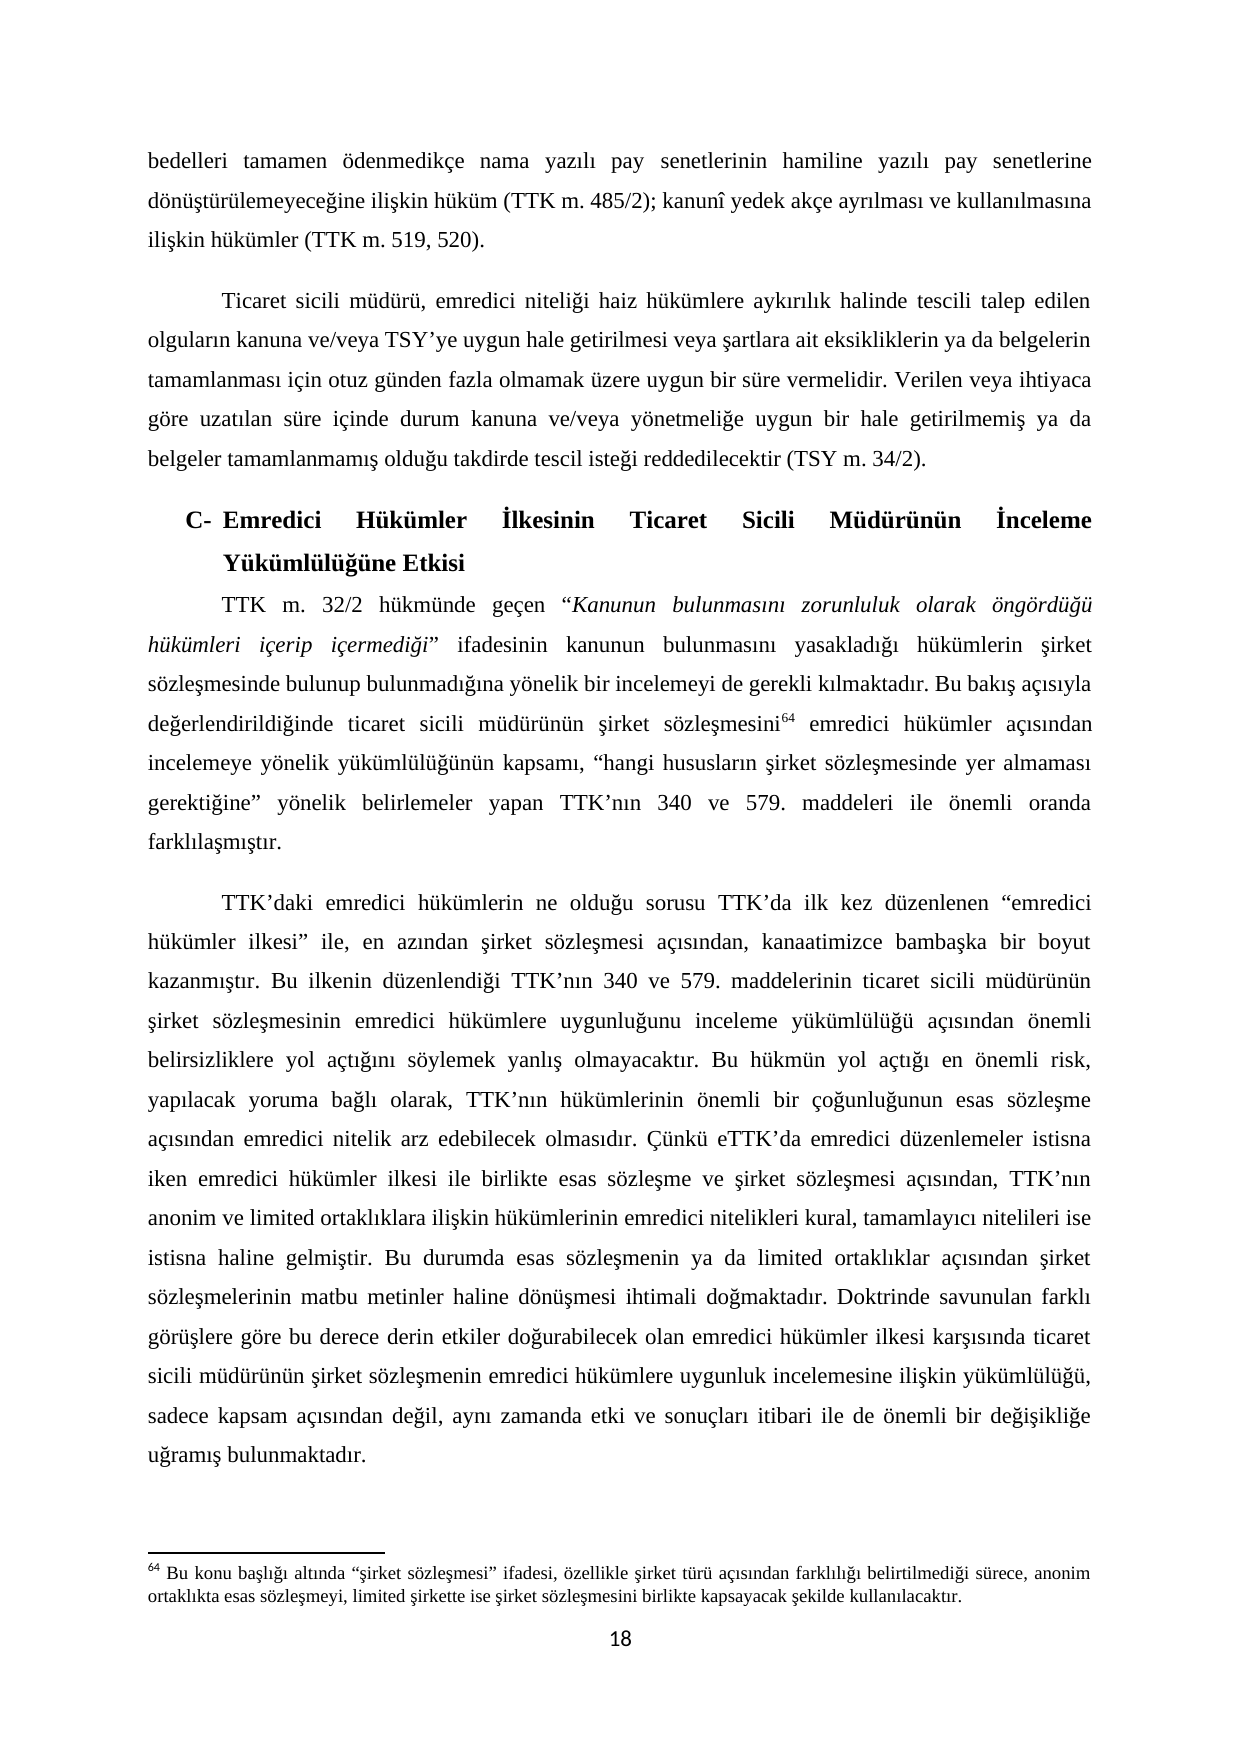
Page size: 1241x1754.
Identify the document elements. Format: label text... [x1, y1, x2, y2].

subtitle Emredici Hükümler İlkesinin Ticaret Sicili Müdürünün İnceleme Yükümlülüğüne Etkisi [185, 505, 1093, 577]
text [148, 148, 1093, 253]
text TTK m. 32/2 hükmünde geçen “Kanunun bulunmasını zorunluluk olarak öngördüğü hükümleri içerip içermediği” ifadesinin kanunun bulunmasını yasakladığı hükümlerin şirket sözleşmesinde bulunup bulunmadığına yönelik bir incelemeyi de gerekli kılmaktadır. Bu bakış açısıyla değerlendirildiğinde ticaret sicili müdürünün şirket sözleşmesini emredici hükümler açısından incelemeye yönelik yükümlülüğünün kapsamı, “hangi hususların şirket sözleşmesinde yer almaması gerektiğine” yönelik belirlemeler yapan TTK’nın 340 ve 579. maddeleri ile önemli oranda farklılaşmıştır. [148, 591, 1093, 854]
text Ticaret sicili müdürü, emredici niteliği haiz hükümlere aykırılık halinde tescili talep edilen olguların kanuna ve/veya TSY’ye uygun hale getirilmesi veya şartlara ait eksikliklerin ya da belgelerin tamamlanması için otuz günden fazla olmamak üzere uygun bir süre vermelidir. Verilen veya ihtiyaca göre uzatılan süre içinde durum kanuna ve/veya yönetmeliğe uygun bir hale getirilmemiş ya da belgeler tamamlanmamış olduğu takdirde tescil isteği reddedilecektir (TSY m. 34/2). [148, 287, 1093, 471]
text TTK’daki emredici hükümlerin ne olduğu sorusu TTK’da ilk kez düzenlenen “emredici hükümler ilkesi” ile, en azından şirket sözleşmesi açısından, kanaatimizce bambaşka bir boyut kazanmıştır. Bu ilkenin düzenlendiği TTK’nın 340 ve 579. maddelerinin ticaret sicili müdürünün şirket sözleşmesinin emredici hükümlere uygunluğunu inceleme yükümlülüğü açısından önemli belirsizliklere yol açtığını söylemek yanlış olmayacaktır. Bu hükmün yol açtığı en önemli risk, yapılacak yoruma bağlı olarak, TTK’nın hükümlerinin önemli bir çoğunluğunun esas sözleşme açısından emredici nitelik arz edebilecek olmasıdır. Çünkü eTTK’da emredici düzenlemeler istisna iken emredici hükümler ilkesi ile birlikte esas sözleşme ve şirket sözleşmesi açısından, TTK’nın anonim ve limited ortaklıklara ilişkin hükümlerinin emredici nitelikleri kural, tamamlayıcı nitelileri ise istisna haline gelmiştir. Bu durumda esas sözleşmenin ya da limited ortaklıklar açısından şirket sözleşmelerinin matbu metinler haline dönüşmesi ihtimali doğmaktadır. Doktrinde savunulan farklı görüşlere göre bu derece derin etkiler doğurabilecek olan emredici hükümler ilkesi karşısında ticaret sicili müdürünün şirket sözleşmenin emredici hükümlere uygunluk incelemesine ilişkin yükümlülüğü, sadece kapsam açısından değil, aynı zamanda etki ve sonuçları itibari ile de önemli bir değişikliğe uğramış bulunmaktadır. [148, 888, 1093, 1468]
